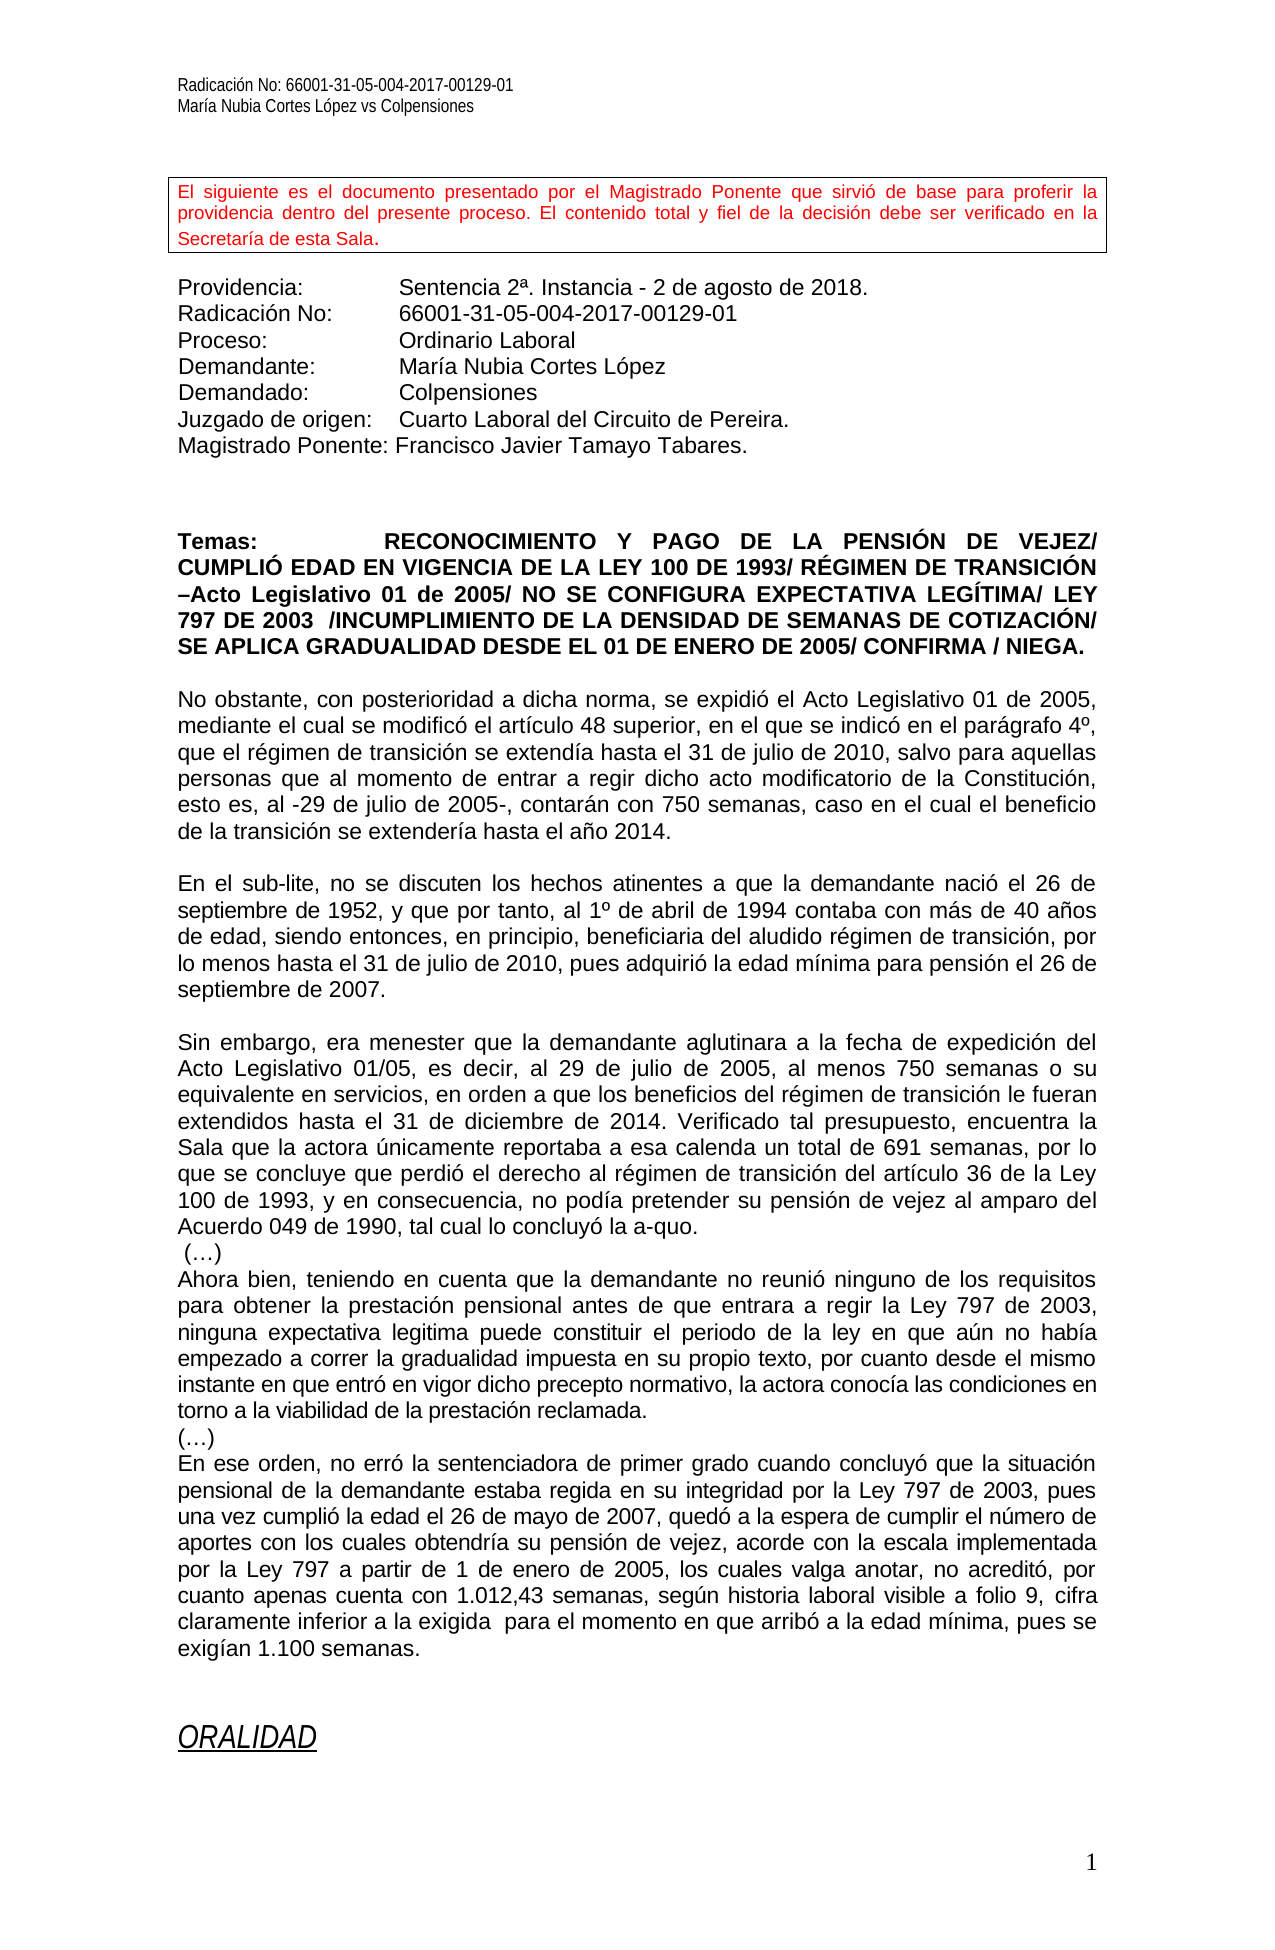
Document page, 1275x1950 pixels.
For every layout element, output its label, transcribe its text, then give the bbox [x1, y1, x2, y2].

text Providencia: Sentencia 2ª. Instancia - 2 de agosto de 2018. [177, 274, 1098, 300]
text Ahora bien, teniendo en cuenta que la demandante no reunió ninguno de los requisitos para obtener la prestación pensional antes de que entrara a regir la Ley 797 de 2003, ninguna expectativa legitima puede constituir el periodo de la ley en que aún no había empezado a correr la gradualidad impuesta en su propio texto, por cuanto desde el mismo instante en que entró en vigor dicho precepto normativo, la actora conocía las condiciones en torno a la viabilidad de la prestación reclamada. [177, 1266, 1098, 1424]
text El siguiente es el documento presentado por el Magistrado Ponente que sirvió de base para proferir la providencia dentro del presente proceso. El contenido total y fiel de la decisión debe ser verificado en la Secretaría de esta Sala. [169, 178, 1106, 252]
text Proceso: Ordinario Laboral [177, 327, 1098, 353]
text Juzgado de origen: Cuarto Laboral del Circuito de Pereira. [177, 406, 1098, 432]
text En el sub-lite, no se discuten los hechos atinentes a que la demandante nació el 26 de septiembre de 1952, y que por tanto, al 1º de abril de 1994 contaba con más de 40 años de edad, siendo entonces, en principio, beneficiaria del aludido régimen de transición, por lo menos hasta el 31 de julio de 2010, pues adquirió la edad mínima para pensión el 26 de septiembre de 2007. [177, 870, 1098, 1002]
text Sin embargo, era menester que la demandante aglutinara a la fecha de expedición del Acto Legislativo 01/05, es decir, al 29 de julio de 2005, al menos 750 semanas o su equivalente en servicios, en orden a que los beneficios del régimen de transición le fueran extendidos hasta el 31 de diciembre de 2014. Verificado tal presupuesto, encuentra la Sala que la actora únicamente reportaba a esa calenda un total de 691 semanas, por lo que se concluye que perdió el derecho al régimen de transición del artículo 36 de la Ley 100 de 1993, y en consecuencia, no podía pretender su pensión de vejez al amparo del Acuerdo 049 de 1990, tal cual lo concluyó la a-quo. [177, 1028, 1098, 1239]
text Radicación No: 66001-31-05-004-2017-00129-01 [177, 300, 1098, 327]
text Temas: RECONOCIMIENTO Y PAGO DE LA PENSIÓN DE VEJEZ/ CUMPLIÓ EDAD EN VIGENCIA DE LA LEY 100 DE 1993/ RÉGIMEN DE TRANSICIÓN –Acto Legislativo 01 de 2005/ NO SE CONFIGURA EXPECTATIVA LEGÍTIMA/ LEY 797 DE 2003 /INCUMPLIMIENTO DE LA DENSIDAD DE SEMANAS DE COTIZACIÓN/ SE APLICA GRADUALIDAD DESDE EL 01 DE ENERO DE 2005/ CONFIRMA / NIEGA. [177, 528, 1098, 659]
text Demandante: María Nubia Cortes López [177, 353, 1098, 379]
text (…) [177, 1239, 1098, 1266]
text Magistrado Ponente: Francisco Javier Tamayo Tabares. [177, 432, 1098, 458]
text No obstante, con posterioridad a dicha norma, se expidió el Acto Legislativo 01 de 2005, mediante el cual se modificó el artículo 48 superior, en el que se indicó en el parágrafo 4º, que el régimen de transición se extendía hasta el 31 de julio de 2010, salvo para aquellas personas que al momento de entrar a regir dicho acto modificatorio de la Constitución, esto es, al -29 de julio de 2005-, contarán con 750 semanas, caso en el cual el beneficio de la transición se extendería hasta el año 2014. [177, 686, 1098, 844]
text En ese orden, no erró la sentenciadora de primer grado cuando concluyó que la situación pensional de la demandante estaba regida en su integridad por la Ley 797 de 2003, pues una vez cumplió la edad el 26 de mayo de 2007, quedó a la espera de cumplir el número de aportes con los cuales obtendría su pensión de vejez, acorde con la escala implementada por la Ley 797 a partir de 1 de enero de 2005, los cuales valga anotar, no acreditó, por cuanto apenas cuenta con 1.012,43 semanas, según historia laboral visible a folio 9, cifra claramente inferior a la exigida para el momento en que arribó a la edad mínima, pues se exigían 1.100 semanas. [177, 1450, 1098, 1661]
text (…) [177, 1424, 1098, 1450]
text ORALIDAD [177, 1717, 1098, 1755]
text Demandado: Colpensiones [177, 379, 1098, 406]
